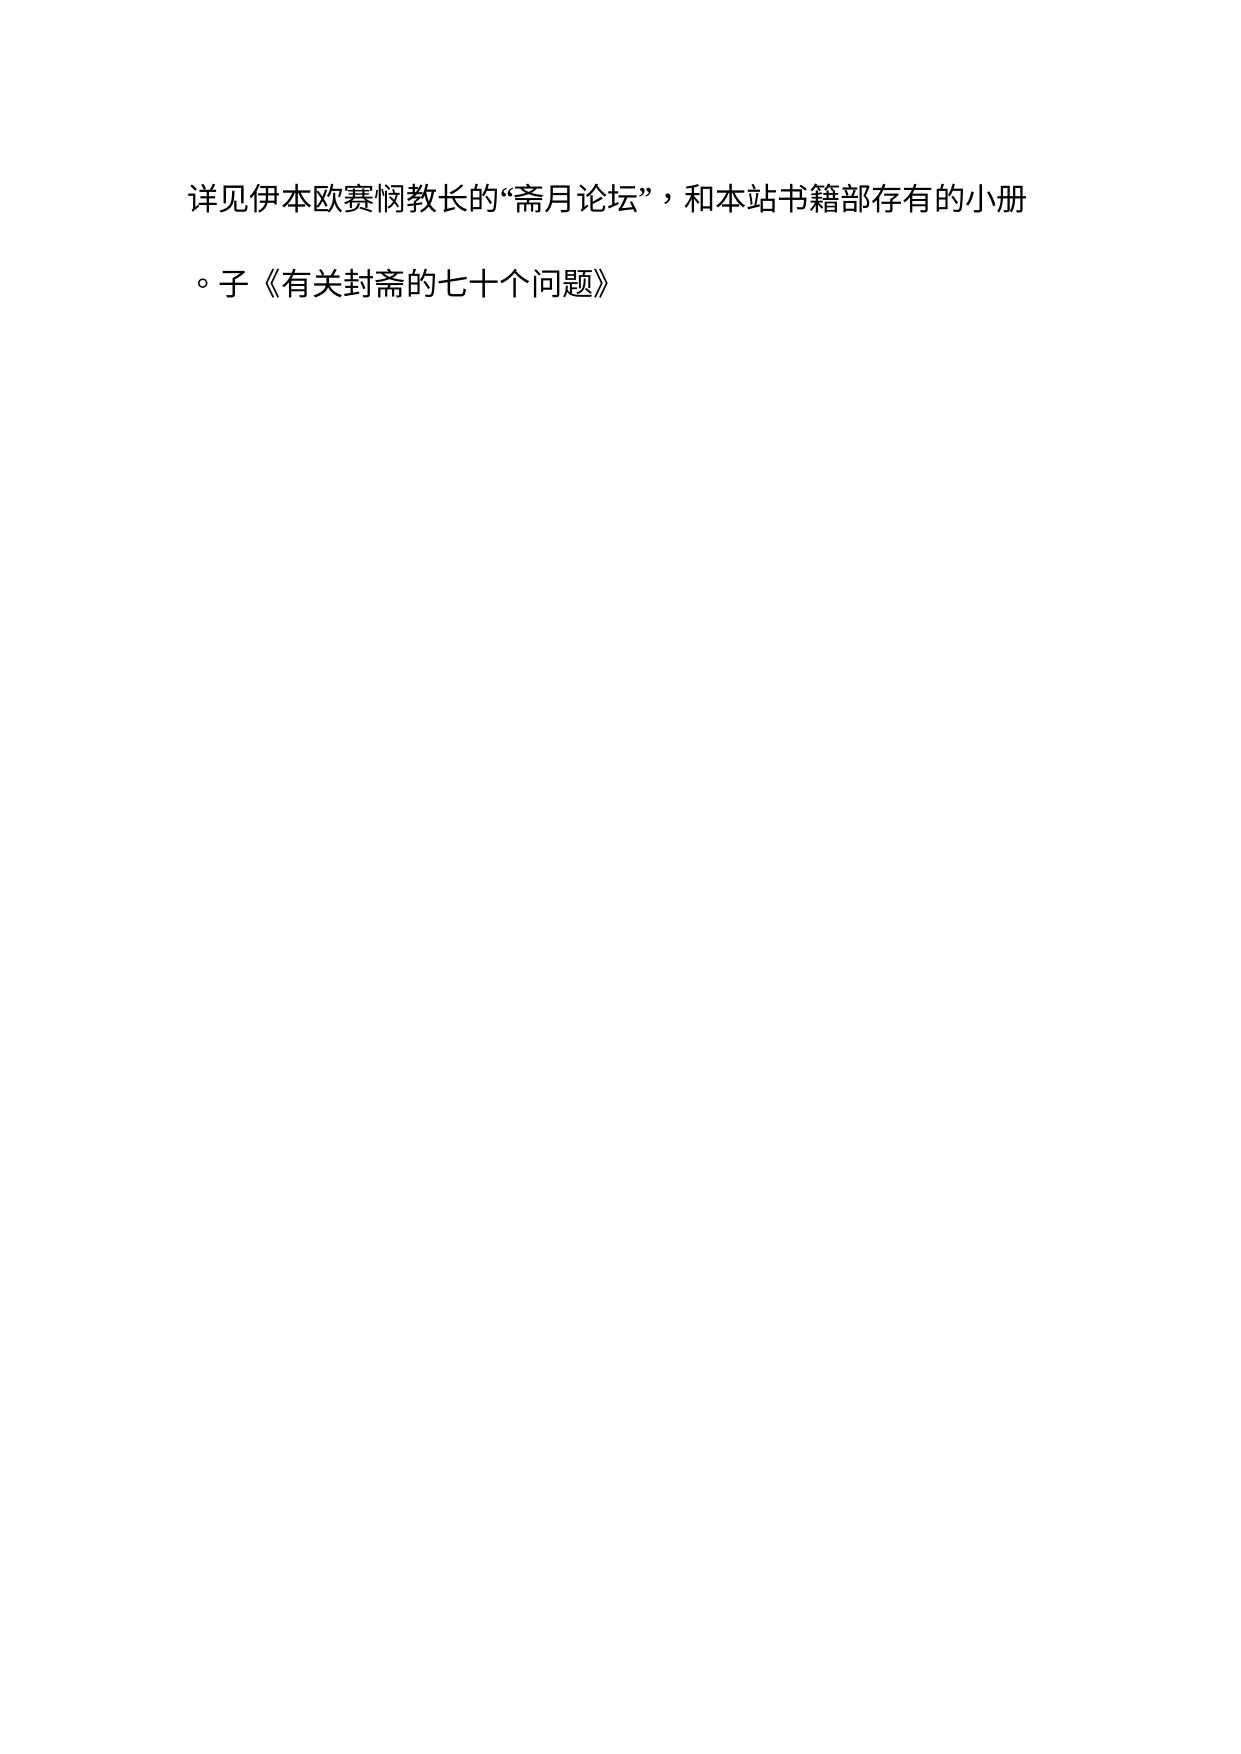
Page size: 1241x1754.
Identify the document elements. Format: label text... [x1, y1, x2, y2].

text 详见伊本欧赛悯教长的“斋月论坛”，和本站书籍部存有的小册子《有关封斋的七十个问题》。 [187, 177, 1053, 305]
